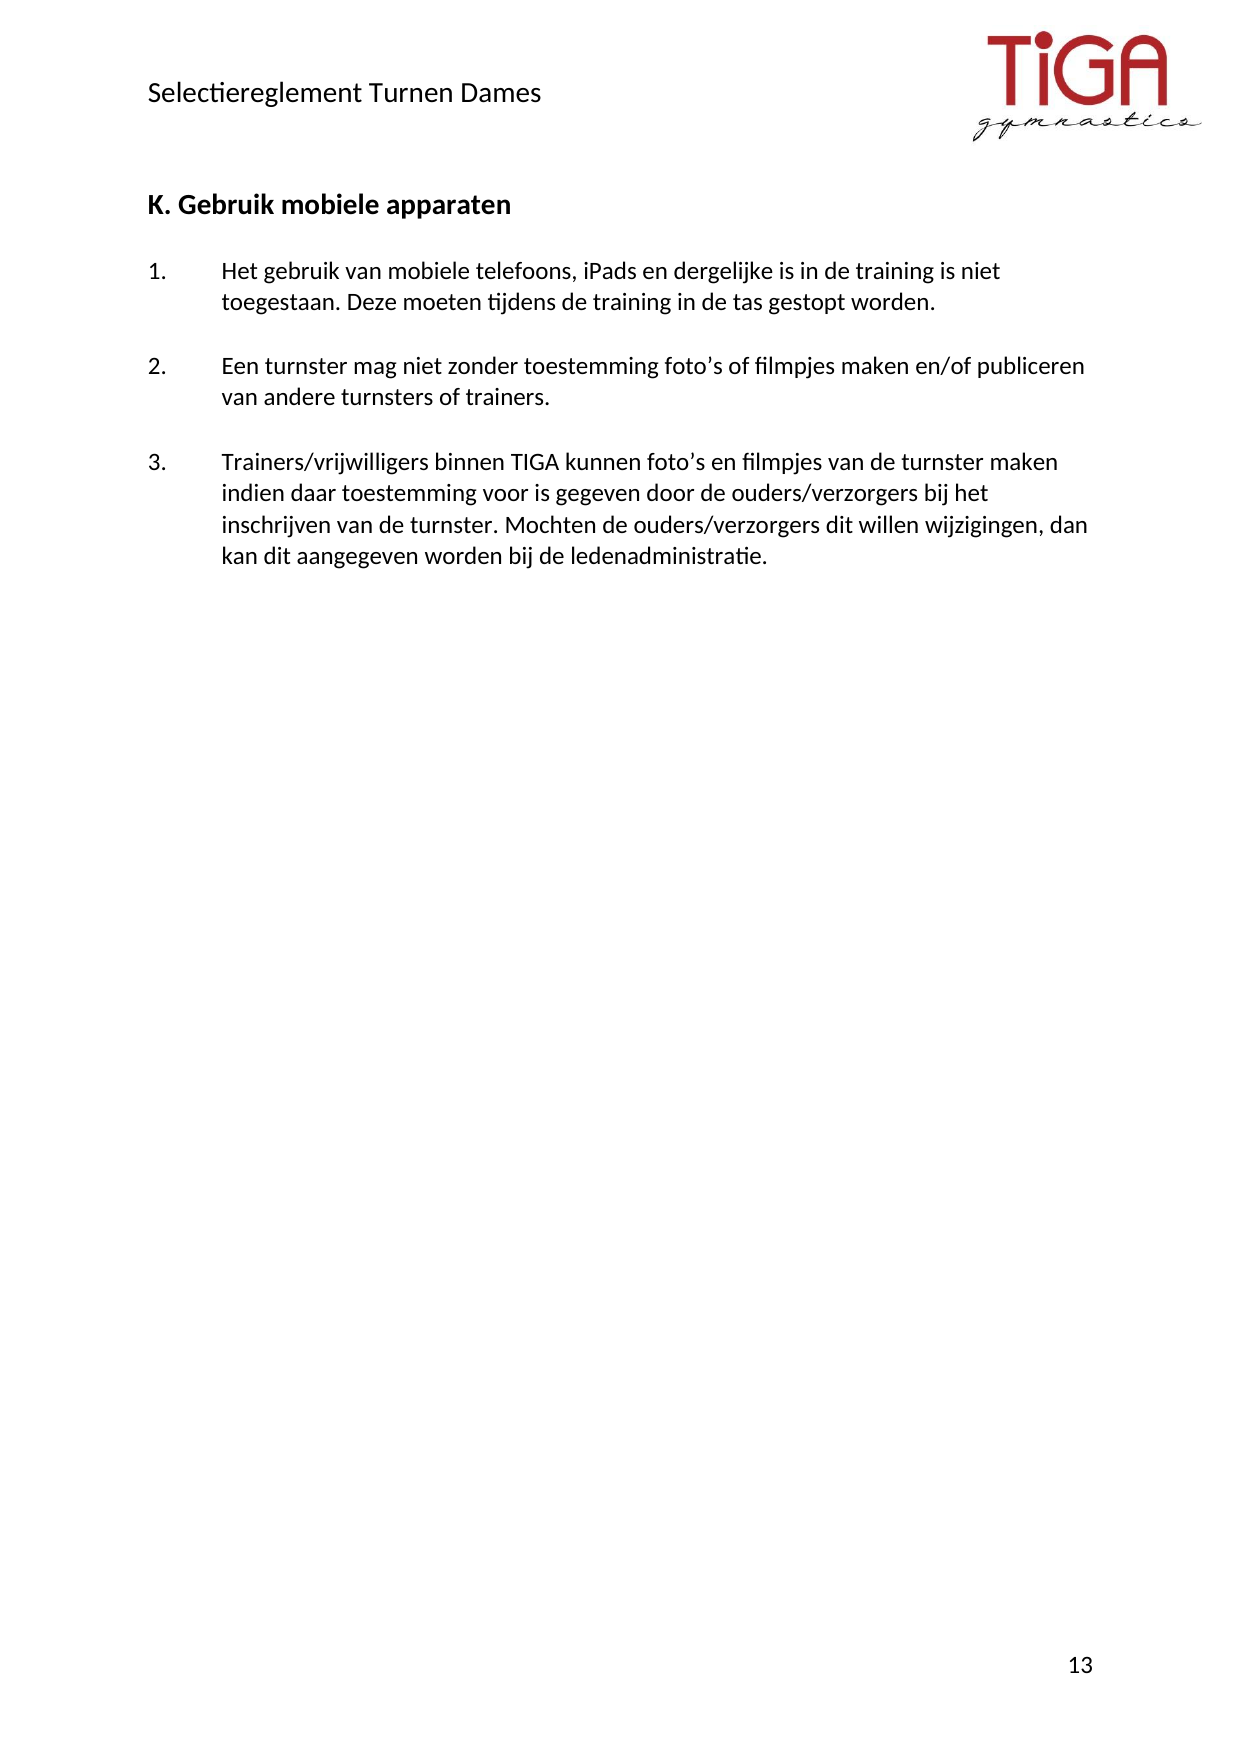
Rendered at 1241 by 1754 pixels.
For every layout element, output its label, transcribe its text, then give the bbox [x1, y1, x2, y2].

subtitle K. Gebruik mobiele apparaten [148, 186, 1093, 222]
list Het gebruik van mobiele telefoons, iPads en dergelijke is in de training is niet toegestaan. Deze moeten tijdens de training in de tas gestopt worden. [148, 255, 1093, 317]
list Trainers/vrijwilligers binnen TIGA kunnen foto’s en filmpjes van de turnster maken indien daar toestemming voor is gegeven door de ouders/verzorgers bij het inschrijven van de turnster. Mochten de ouders/verzorgers dit willen wijzigingen, dan kan dit aangegeven worden bij de ledenadministratie. [148, 446, 1093, 571]
list Een turnster mag niet zonder toestemming foto’s of filmpjes maken en/of publiceren van andere turnsters of trainers. [148, 350, 1093, 412]
picture [960, 25, 1206, 146]
